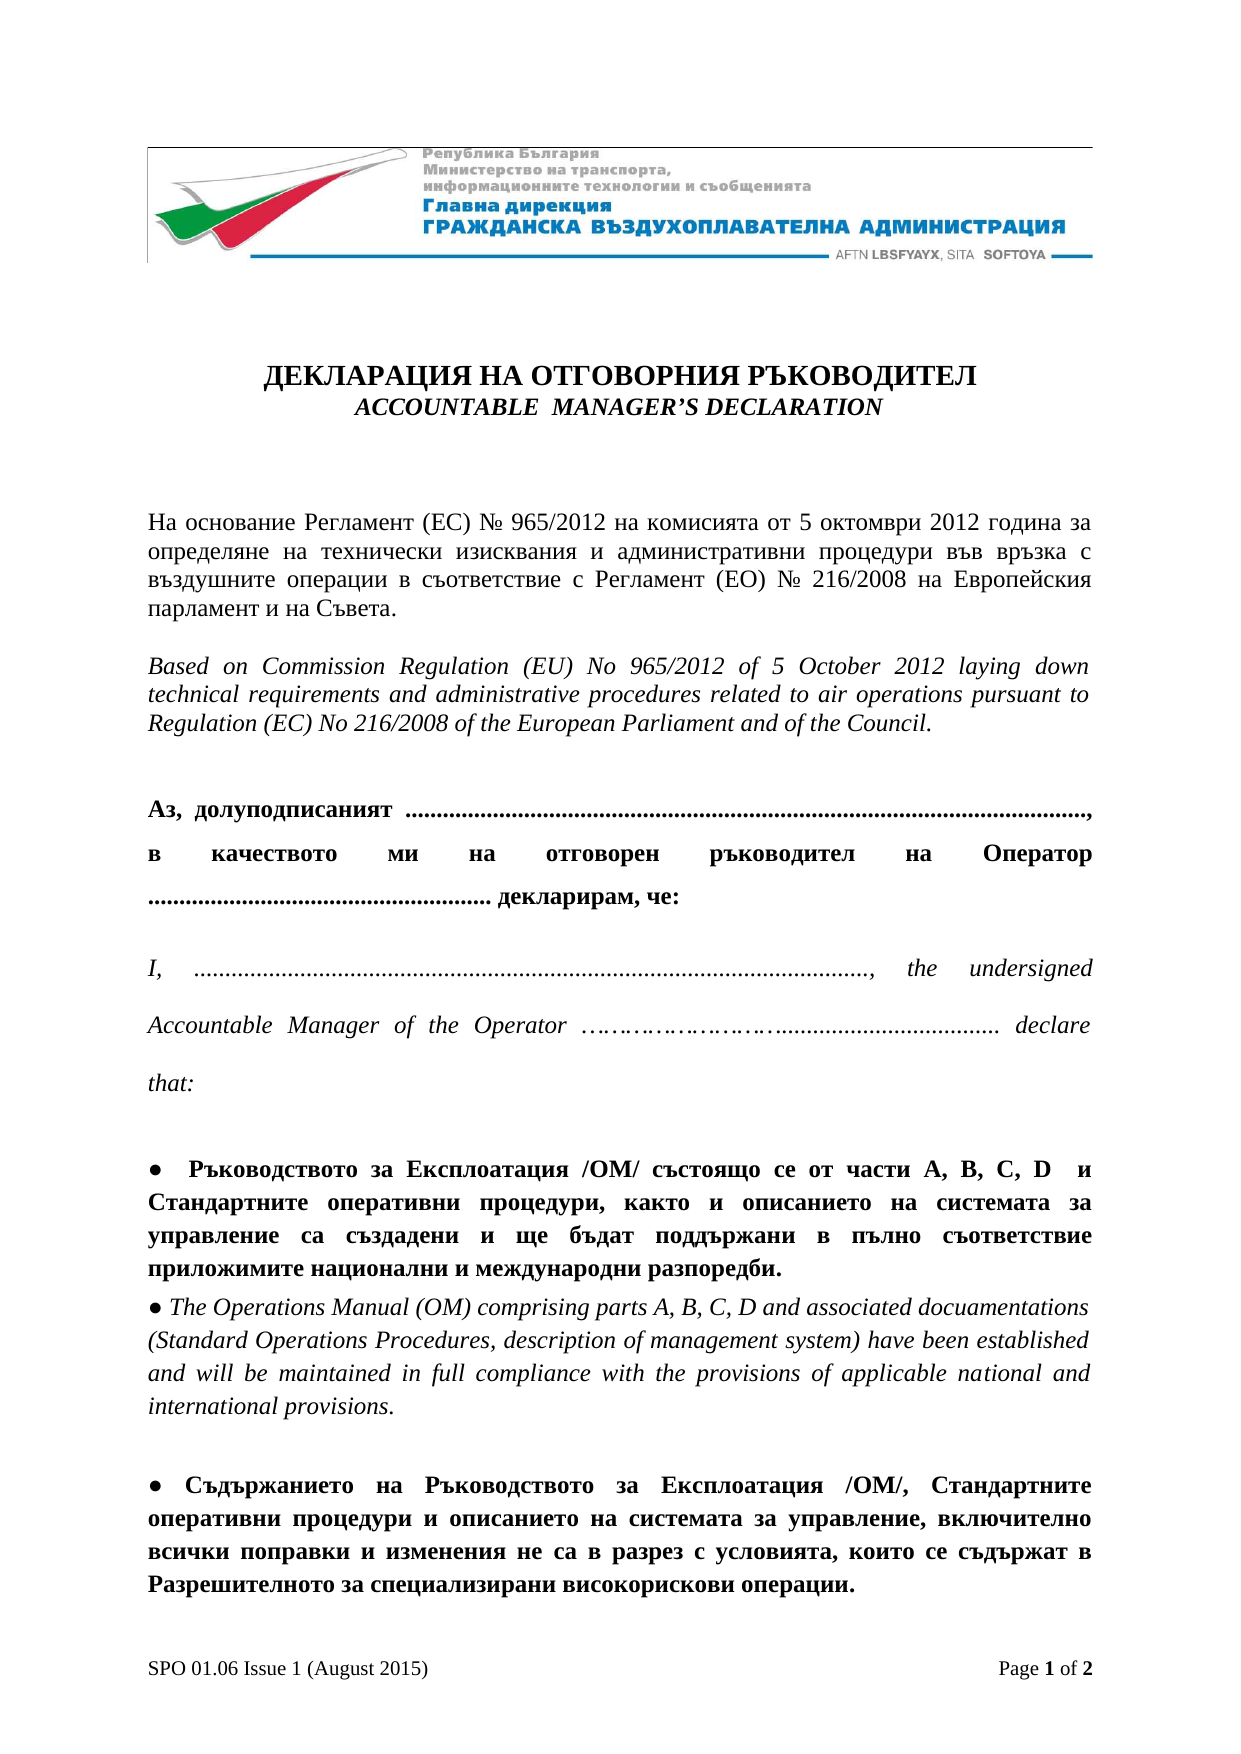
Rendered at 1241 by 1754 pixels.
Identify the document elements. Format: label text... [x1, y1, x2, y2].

text ACCOUNTABLE MANAGER’S DECLARATION [148, 392, 1093, 421]
text ДЕКЛАРАЦИЯ НА ОТГОВОРНИЯ РЪКОВОДИТЕЛ [148, 358, 1093, 392]
text I, ............................................................................................................, the undersigned Accountable Manager of the Operator ………………………................................... declare that: [148, 953, 1093, 1096]
text Based on Commission Regulation (EU) No 965/2012 of 5 October 2012 laying down technical requirements and administrative procedures related to air operations pursuant to Regulation (EC) No 216/2008 of the European Parliament and of the Council. [148, 651, 1093, 737]
text ● Ръководството за Експлоатация /OM/ състоящо се от части A, B, C, D и Стандартните оперативни процедури, както и описанието на системата за управление са създадени и ще бъдат поддържани в пълно съответствие приложимите национални и международни разпоредби. [148, 1154, 1093, 1282]
text На основание Регламент (ЕС) № 965/2012 на комисията от 5 октомври 2012 година за определяне на технически изисквания и административни процедури във връзка с въздушните операции в съответствие с Регламент (ЕО) № 216/2008 на Европейския парламент и на Съвета. [148, 507, 1093, 622]
text Аз, долуподписаният ............................................................................................................., в качеството ми на отговорен ръководител на Оператор ....................................................... декларирам, че: [148, 794, 1093, 909]
text ● Съдържанието на Ръководството за Експлоатация /OM/, Стандартните оперативни процедури и описанието на системата за управление, включително всички поправки и изменения не са в разрез с условията, които се съдържат в Разрешителното за специализирани високорискови операции. [148, 1470, 1093, 1598]
text ● The Operations Manual (OM) comprising parts A, B, C, D and associated docuamentations (Standard Operations Procedures, description of management system) have been established and will be maintained in full compliance with the provisions of applicable national and international provisions. [148, 1292, 1093, 1420]
